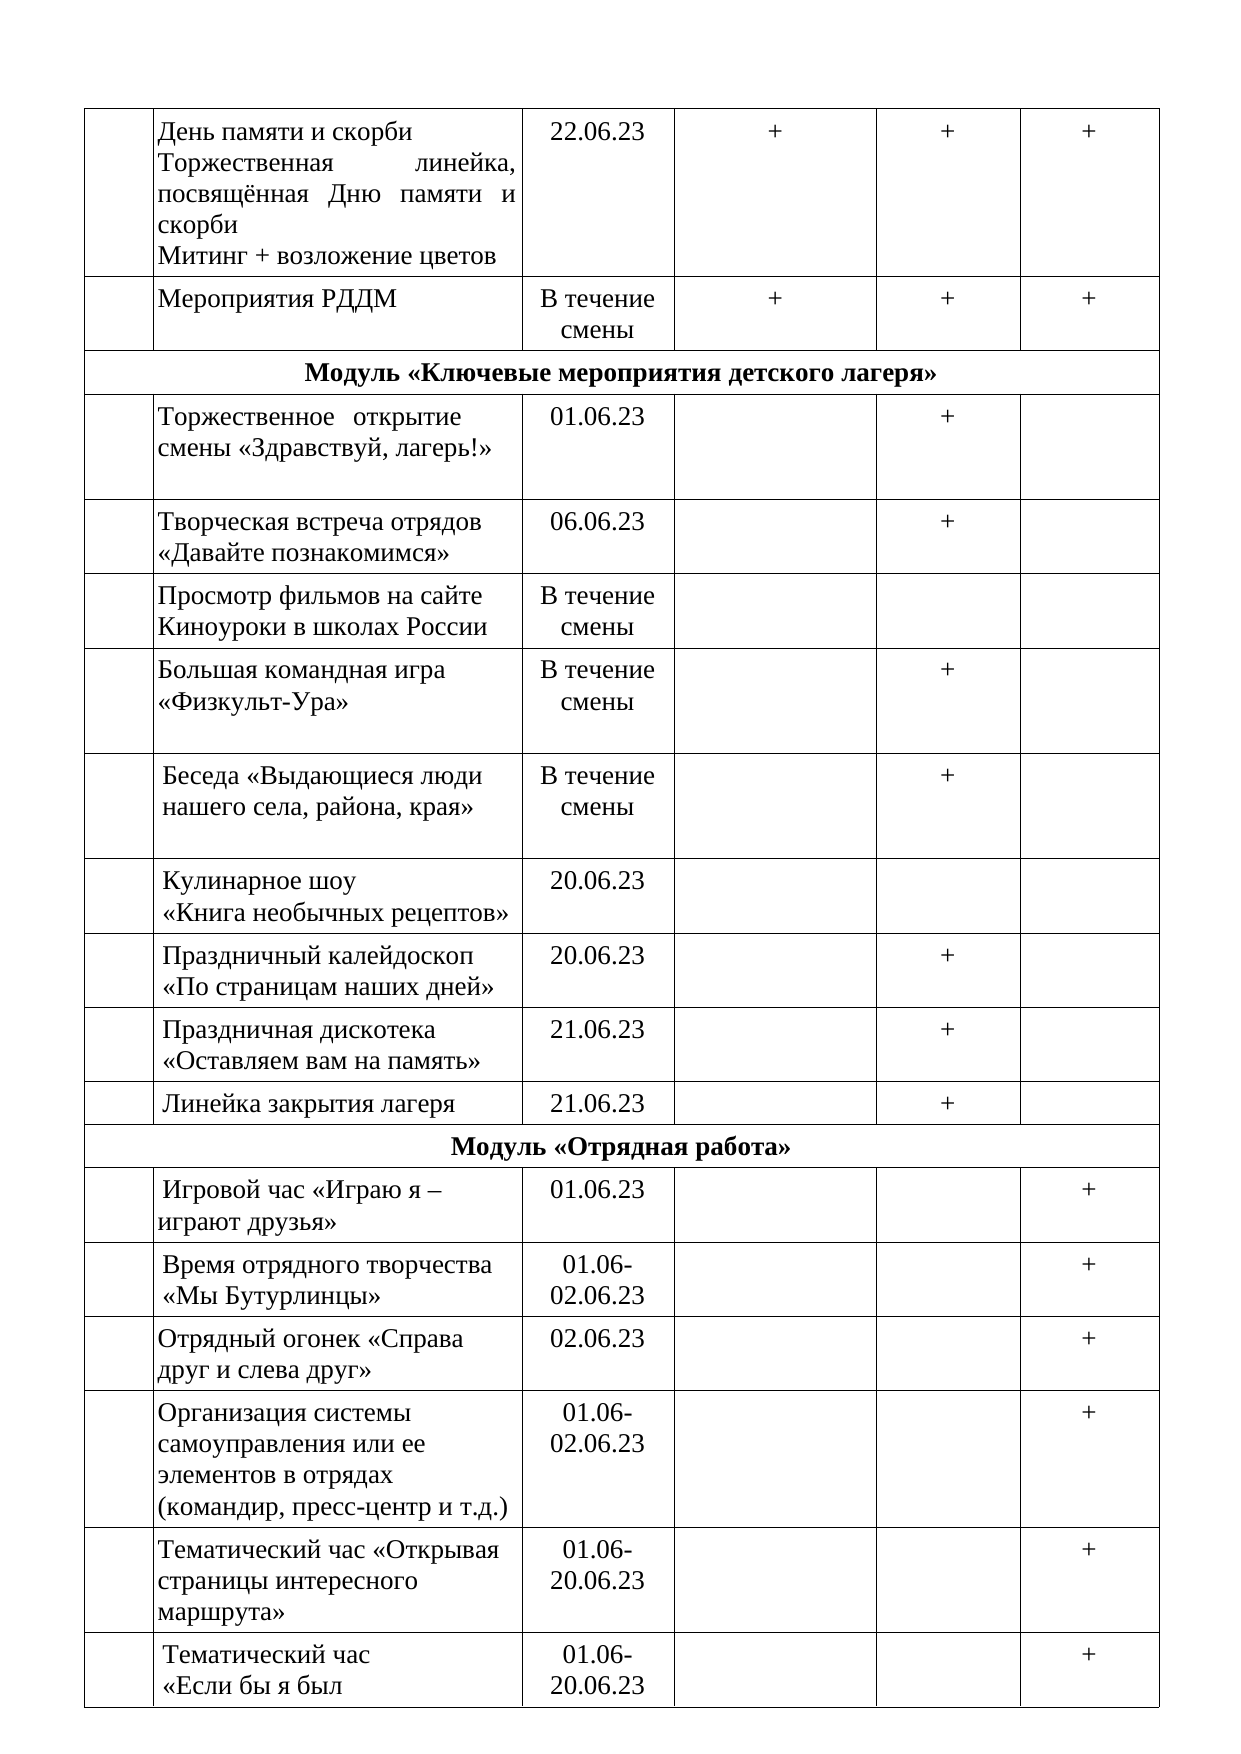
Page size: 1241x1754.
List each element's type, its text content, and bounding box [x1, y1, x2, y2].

table_cell [85, 1391, 153, 1527]
table_cell [877, 1168, 1020, 1242]
table_cell [675, 754, 876, 858]
table_cell [85, 500, 153, 573]
table_cell 01.06-20.06.23 [523, 1633, 674, 1706]
table_cell + [1021, 109, 1159, 276]
table_cell + [877, 109, 1020, 276]
table_cell Творческая встреча отрядов «Давайте познакомимся» [154, 500, 522, 573]
table_cell + [877, 1008, 1020, 1081]
table_cell 01.06-02.06.23 [523, 1243, 674, 1316]
table_cell 20.06.23 [523, 859, 674, 932]
table_cell Время отрядного творчества «Мы Бутурлинцы» [154, 1243, 522, 1316]
table_cell [85, 649, 153, 753]
table_cell 01.06.23 [523, 1168, 674, 1242]
table_cell + [1021, 1528, 1159, 1632]
table_cell [85, 859, 153, 932]
table_cell [1021, 574, 1159, 647]
table_cell Отрядный огонек «Справа друг и слева друг» [154, 1317, 522, 1390]
table_cell День памяти и скорби Торжественная линейка, посвящённая Дню памяти и скорби Митинг + возложение цветов [154, 109, 522, 276]
table_cell В течение смены [523, 754, 674, 858]
table_cell Линейка закрытия лагеря [154, 1082, 522, 1124]
table_cell + [877, 649, 1020, 753]
table_cell 01.06-20.06.23 [523, 1528, 674, 1632]
table_cell Праздничный калейдоскоп «По страницам наших дней» [154, 934, 522, 1007]
table_cell [85, 1082, 153, 1124]
table_cell [85, 1243, 153, 1316]
table_cell Модуль «Ключевые мероприятия детского лагеря» [85, 351, 1159, 393]
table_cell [154, 1633, 522, 1706]
table_cell 20.06.23 [523, 934, 674, 1007]
table_cell 01.06.23 [523, 395, 674, 499]
table_cell + [1021, 1243, 1159, 1316]
table_cell Беседа «Выдающиеся люди нашего села, района, края» [154, 754, 522, 858]
table_cell + [877, 277, 1020, 350]
table_cell + [877, 395, 1020, 499]
table_cell Просмотр фильмов на сайте Киноуроки в школах России [154, 574, 522, 647]
table_cell Кулинарное шоу «Книга необычных рецептов» [154, 859, 522, 932]
table_cell [877, 1317, 1020, 1390]
table_cell 01.06-02.06.23 [523, 1391, 674, 1527]
table_cell [877, 1528, 1020, 1632]
table_cell [1021, 500, 1159, 573]
table_cell [1021, 649, 1159, 753]
table_cell В течение смены [523, 277, 674, 350]
table_cell [85, 1168, 153, 1242]
table_cell [85, 1317, 153, 1390]
table_cell [1021, 934, 1159, 1007]
table_cell Торжественное открытие смены «Здравствуй, лагерь!» [154, 395, 522, 499]
table_cell [1021, 395, 1159, 499]
table_cell 21.06.23 [523, 1008, 674, 1081]
table_cell Тематический час «Открывая страницы интересного маршрута» [154, 1528, 522, 1632]
table_cell + [877, 934, 1020, 1007]
table_cell [675, 934, 876, 1007]
table_cell [675, 500, 876, 573]
table_cell + [877, 754, 1020, 858]
table_cell [85, 277, 153, 350]
table_cell [675, 1243, 876, 1316]
table_cell [675, 1633, 876, 1706]
table_cell [675, 859, 876, 932]
table_cell Праздничная дискотека «Оставляем вам на память» [154, 1008, 522, 1081]
table_cell [1021, 1082, 1159, 1124]
table_cell [85, 754, 153, 858]
table_cell [877, 1391, 1020, 1527]
table_cell [85, 574, 153, 647]
table_cell Модуль «Отрядная работа» [85, 1125, 1159, 1167]
table_cell [85, 395, 153, 499]
table_cell [675, 395, 876, 499]
table_cell [675, 1082, 876, 1124]
table_cell В течение смены [523, 574, 674, 647]
table_cell + [877, 500, 1020, 573]
table_cell [85, 1528, 153, 1632]
table_cell [675, 1391, 876, 1527]
table_cell 06.06.23 [523, 500, 674, 573]
table_cell [1021, 754, 1159, 858]
table_cell Игровой час «Играю я – играют друзья» [154, 1168, 522, 1242]
table_cell + [1021, 1391, 1159, 1527]
table_cell [675, 1317, 876, 1390]
table_cell [85, 934, 153, 1007]
table_cell [877, 1243, 1020, 1316]
table_cell [1021, 1008, 1159, 1081]
table_cell + [1021, 1168, 1159, 1242]
table_cell + [675, 109, 876, 276]
table_cell [877, 574, 1020, 647]
table_cell Мероприятия РДДМ [154, 277, 522, 350]
table_cell [877, 859, 1020, 932]
table_cell [675, 649, 876, 753]
table_cell В течение смены [523, 649, 674, 753]
table_cell [85, 1633, 153, 1706]
table_cell + [877, 1082, 1020, 1124]
table_cell 21.06.23 [523, 1082, 674, 1124]
table_cell [1021, 859, 1159, 932]
table_cell 22.06.23 [523, 109, 674, 276]
table_cell [675, 1528, 876, 1632]
table_cell + [1021, 1317, 1159, 1390]
table_cell + [1021, 1633, 1159, 1706]
table_cell [675, 1168, 876, 1242]
table_cell [85, 109, 153, 276]
table_cell [877, 1633, 1020, 1706]
table_cell 02.06.23 [523, 1317, 674, 1390]
table_cell [85, 1008, 153, 1081]
table_cell Большая командная игра «Физкульт-Ура» [154, 649, 522, 753]
table_cell Организация системы самоуправления или ее элементов в отрядах (командир, пресс-центр и т.д.) [154, 1391, 522, 1527]
table_cell [675, 574, 876, 647]
table_cell + [1021, 277, 1159, 350]
table_cell [675, 1008, 876, 1081]
table_cell + [675, 277, 876, 350]
